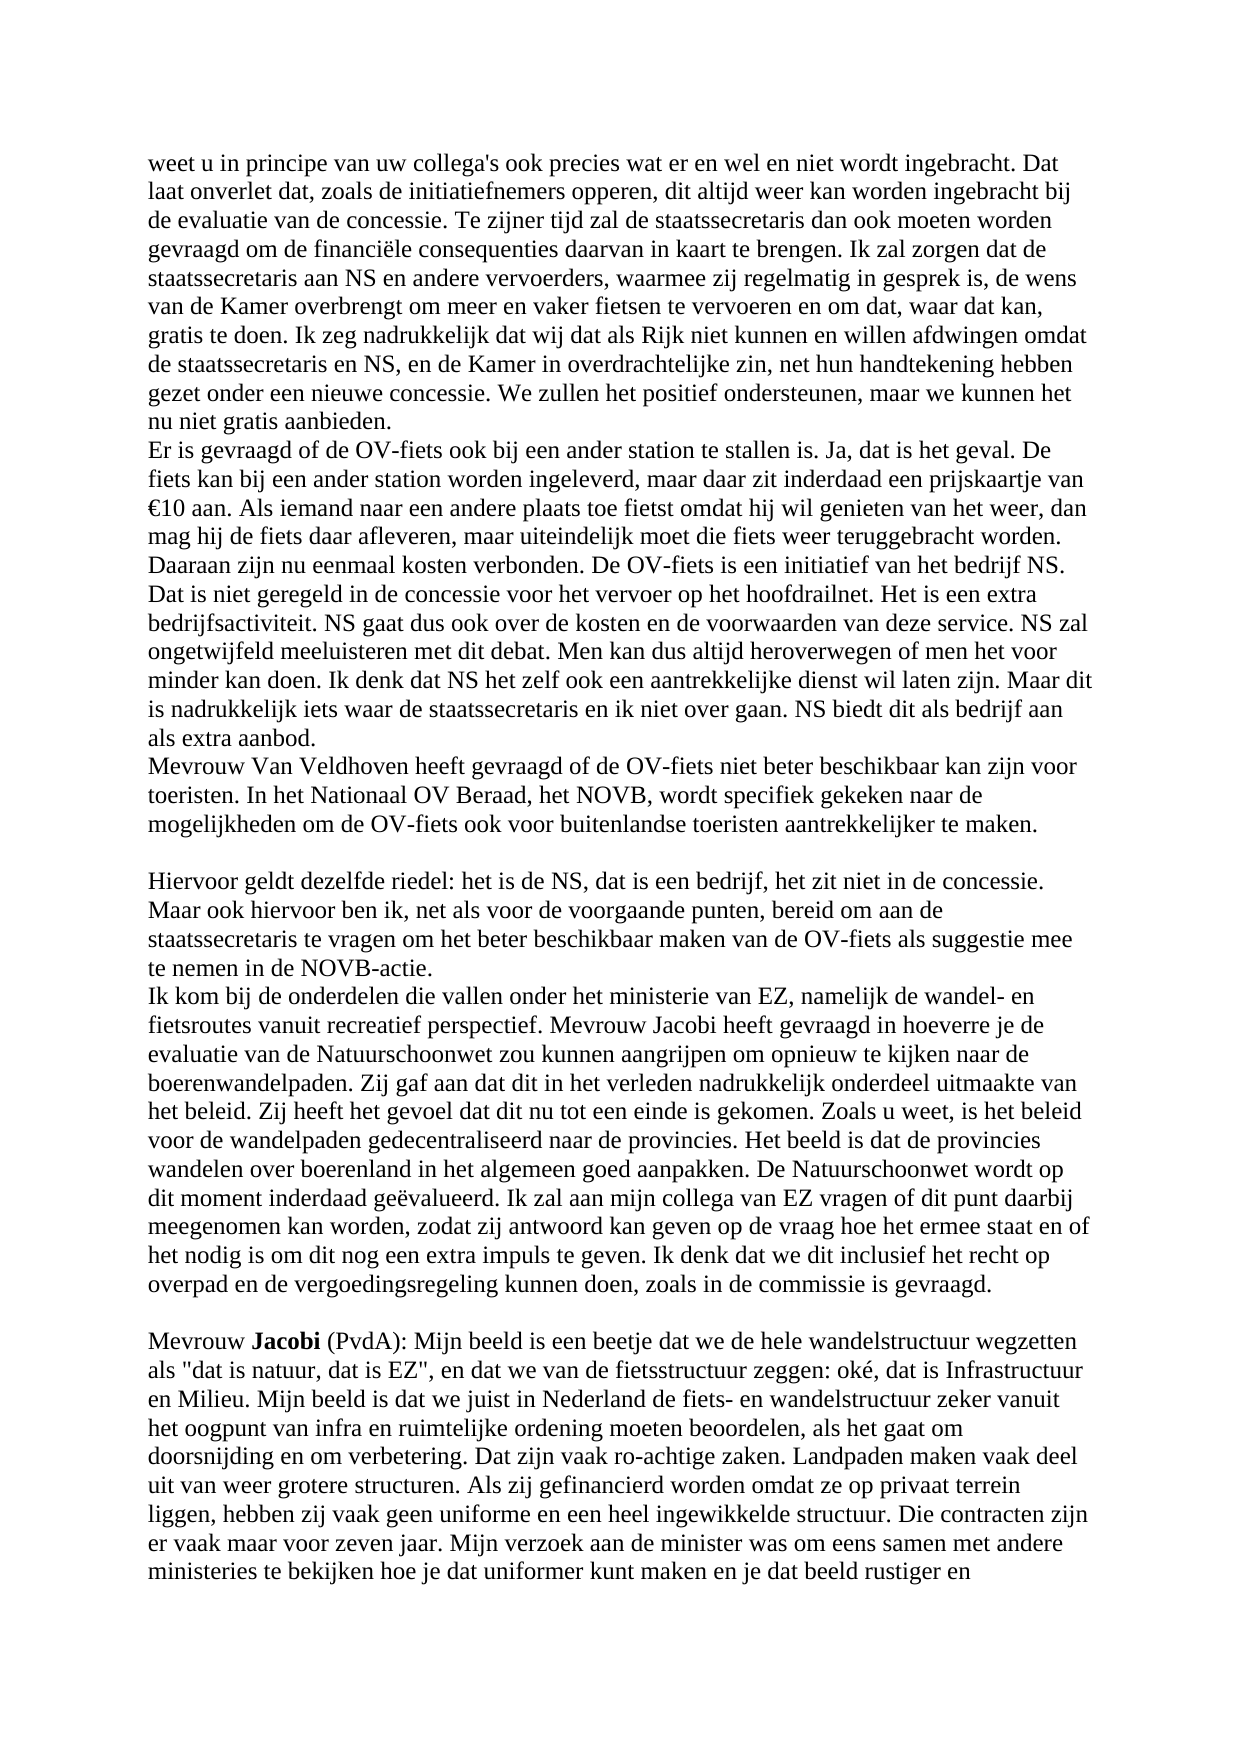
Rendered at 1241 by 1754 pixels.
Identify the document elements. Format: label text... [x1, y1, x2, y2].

text Er is gevraagd of de OV-fiets ook bij een ander station te stallen is. Ja, dat is het geval. De fiets kan bij een ander station worden ingeleverd, maar daar zit inderdaad een prijskaartje van €10 aan. Als iemand naar een andere plaats toe fietst omdat hij wil genieten van het weer, dan mag hij de fiets daar afleveren, maar uiteindelijk moet die fiets weer teruggebracht worden. Daaraan zijn nu eenmaal kosten verbonden. De OV-fiets is een initiatief van het bedrijf NS. Dat is niet geregeld in de concessie voor het vervoer op het hoofdrailnet. Het is een extra bedrijfsactiviteit. NS gaat dus ook over de kosten en de voorwaarden van deze service. NS zal ongetwijfeld meeluisteren met dit debat. Men kan dus altijd heroverwegen of men het voor minder kan doen. Ik denk dat NS het zelf ook een aantrekkelijke dienst wil laten zijn. Maar dit is nadrukkelijk iets waar de staatssecretaris en ik niet over gaan. NS biedt dit als bedrijf aan als extra aanbod. [148, 435, 1093, 751]
text Ik kom bij de onderdelen die vallen onder het ministerie van EZ, namelijk de wandel- en fietsroutes vanuit recreatief perspectief. Mevrouw Jacobi heeft gevraagd in hoeverre je de evaluatie van de Natuurschoonwet zou kunnen aangrijpen om opnieuw te kijken naar de boerenwandelpaden. Zij gaf aan dat dit in het verleden nadrukkelijk onderdeel uitmaakte van het beleid. Zij heeft het gevoel dat dit nu tot een einde is gekomen. Zoals u weet, is het beleid voor de wandelpaden gedecentraliseerd naar de provincies. Het beeld is dat de provincies wandelen over boerenland in het algemeen goed aanpakken. De Natuurschoonwet wordt op dit moment inderdaad geëvalueerd. Ik zal aan mijn collega van EZ vragen of dit punt daarbij meegenomen kan worden, zodat zij antwoord kan geven op de vraag hoe het ermee staat en of het nodig is om dit nog een extra impuls te geven. Ik denk dat we dit inclusief het recht op overpad en de vergoedingsregeling kunnen doen, zoals in de commissie is gevraagd. [148, 981, 1093, 1298]
text Mevrouw Van Veldhoven heeft gevraagd of de OV-fiets niet beter beschikbaar kan zijn voor toeristen. In het Nationaal OV Beraad, het NOVB, wordt specifiek gekeken naar de mogelijkheden om de OV-fiets ook voor buitenlandse toeristen aantrekkelijker te maken. [148, 751, 1093, 838]
text Hiervoor geldt dezelfde riedel: het is de NS, dat is een bedrijf, het zit niet in de concessie. Maar ook hiervoor ben ik, net als voor de voorgaande punten, bereid om aan de staatssecretaris te vragen om het beter beschikbaar maken van de OV-fiets als suggestie mee te nemen in de NOVB-actie. [148, 866, 1093, 981]
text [148, 1326, 1093, 1585]
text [148, 148, 1093, 435]
